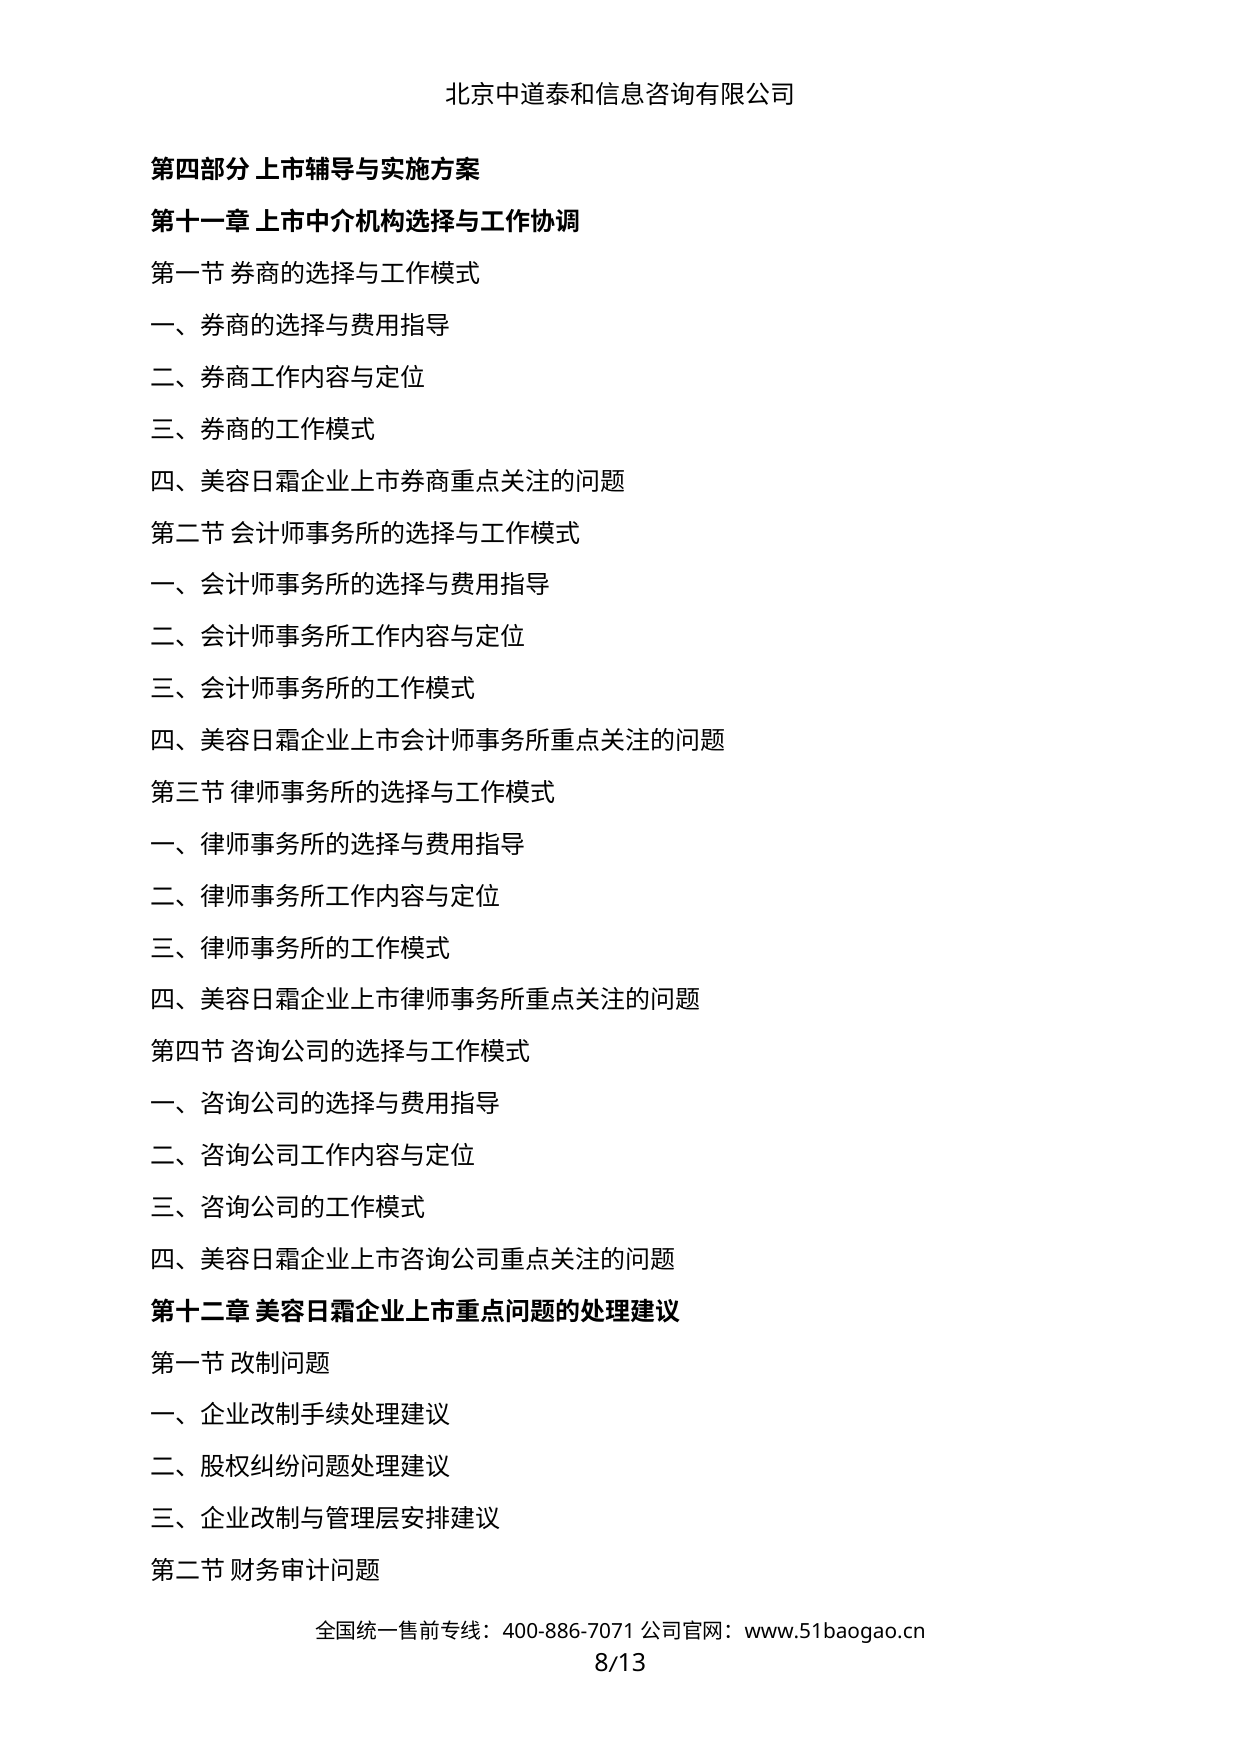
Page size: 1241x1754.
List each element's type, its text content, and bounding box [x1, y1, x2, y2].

text 四、美容日霜企业上市律师事务所重点关注的问题 [150, 980, 1090, 1016]
text 第十二章 美容日霜企业上市重点问题的处理建议 [150, 1291, 1090, 1327]
text 二、券商工作内容与定位 [150, 357, 1090, 394]
text 四、美容日霜企业上市券商重点关注的问题 [150, 461, 1090, 497]
text 二、会计师事务所工作内容与定位 [150, 617, 1090, 653]
text 三、券商的工作模式 [150, 409, 1090, 446]
text 一、会计师事务所的选择与费用指导 [150, 565, 1090, 601]
text 三、咨询公司的工作模式 [150, 1187, 1090, 1224]
text 二、股权纠纷问题处理建议 [150, 1447, 1090, 1483]
text 三、会计师事务所的工作模式 [150, 669, 1090, 705]
text 一、企业改制手续处理建议 [150, 1395, 1090, 1431]
text 四、美容日霜企业上市会计师事务所重点关注的问题 [150, 721, 1090, 757]
text 三、律师事务所的工作模式 [150, 928, 1090, 964]
text 一、律师事务所的选择与费用指导 [150, 824, 1090, 861]
text 四、美容日霜企业上市咨询公司重点关注的问题 [150, 1239, 1090, 1276]
text 第十一章 上市中介机构选择与工作协调 [150, 202, 1090, 238]
text 第四节 咨询公司的选择与工作模式 [150, 1032, 1090, 1068]
text 一、咨询公司的选择与费用指导 [150, 1084, 1090, 1120]
text 三、企业改制与管理层安排建议 [150, 1499, 1090, 1535]
text 第一节 券商的选择与工作模式 [150, 254, 1090, 290]
text 一、券商的选择与费用指导 [150, 306, 1090, 342]
text 第二节 财务审计问题 [150, 1551, 1090, 1587]
text 第一节 改制问题 [150, 1343, 1090, 1379]
text 二、律师事务所工作内容与定位 [150, 876, 1090, 912]
text 第三节 律师事务所的选择与工作模式 [150, 772, 1090, 809]
text 第二节 会计师事务所的选择与工作模式 [150, 513, 1090, 549]
text 二、咨询公司工作内容与定位 [150, 1136, 1090, 1172]
text 第四部分 上市辅导与实施方案 [150, 150, 1090, 186]
